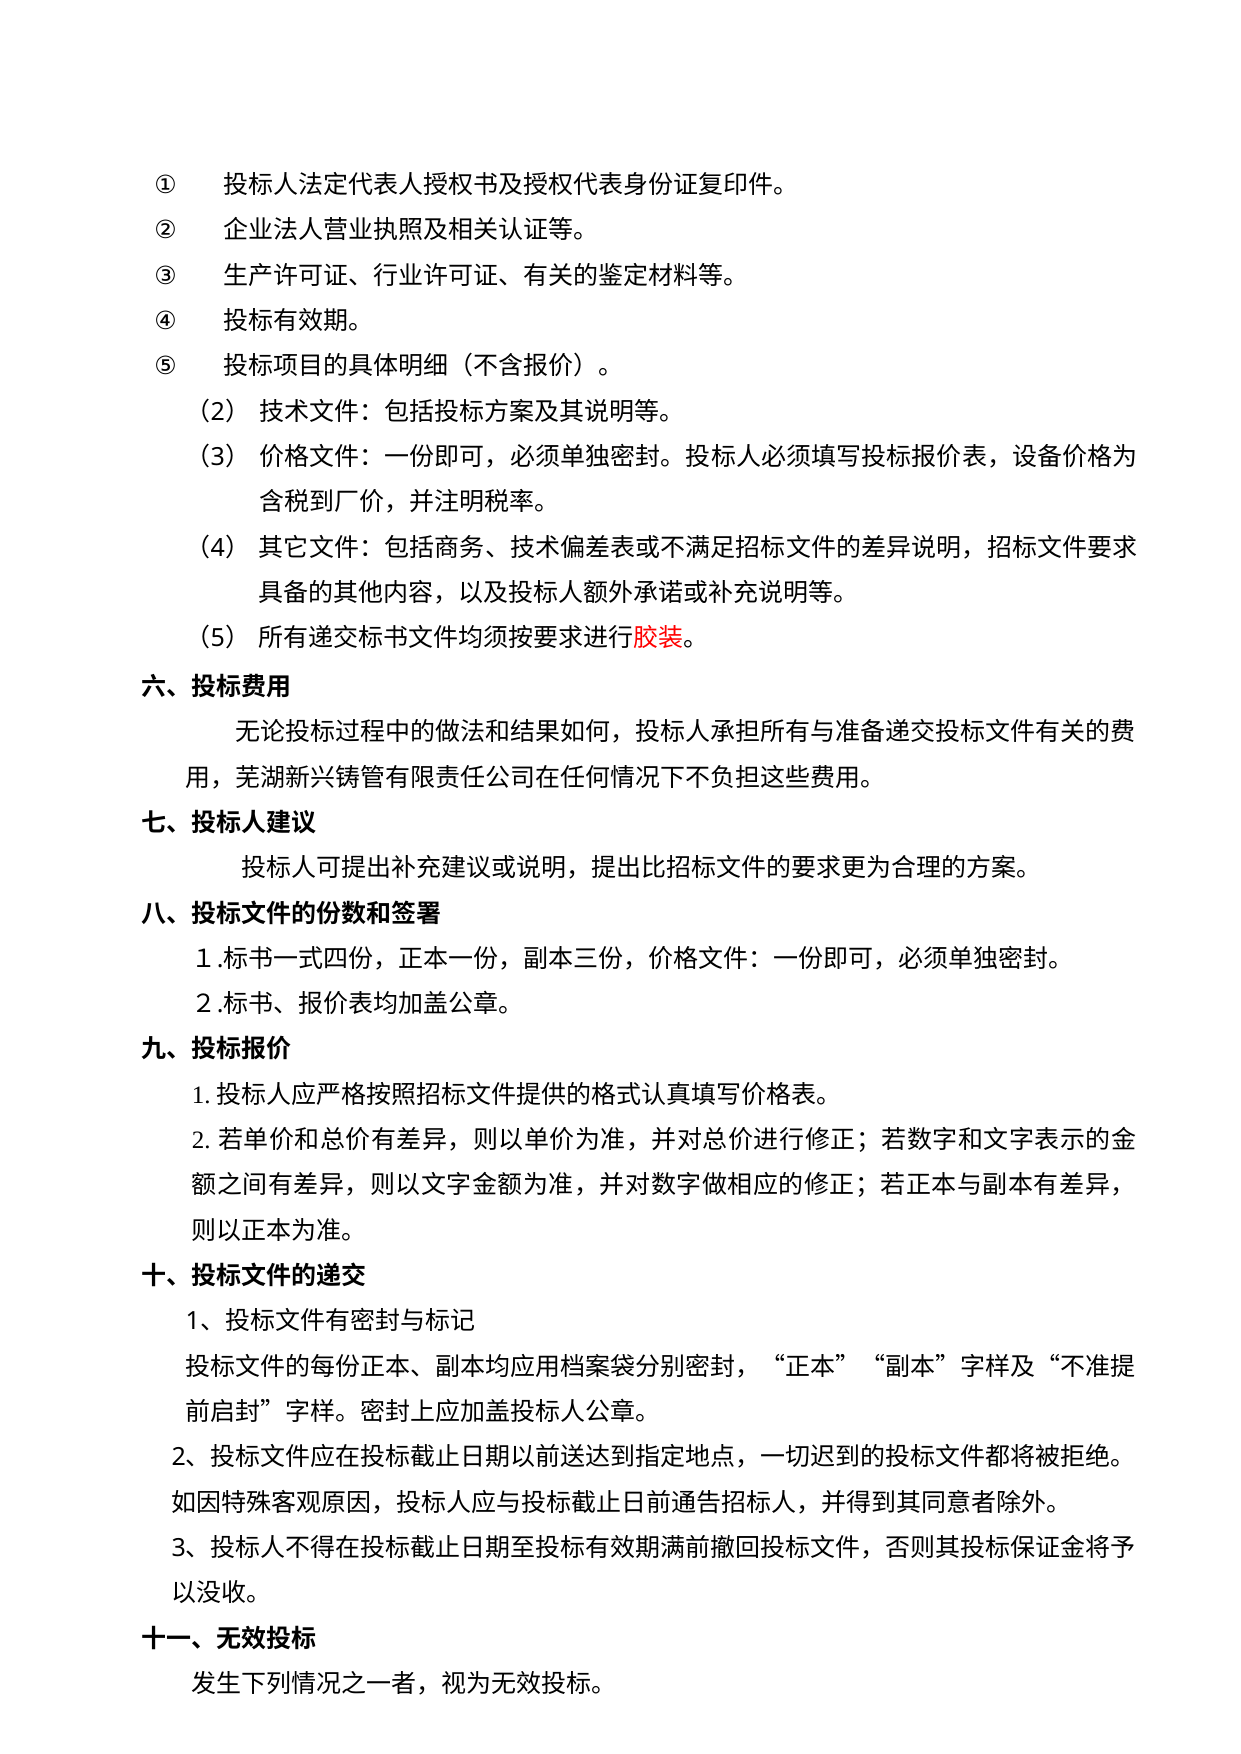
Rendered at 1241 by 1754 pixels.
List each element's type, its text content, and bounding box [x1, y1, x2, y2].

text 3、投标人不得在投标截止日期至投标有效期满前撤回投标文件，否则其投标保证金将予以没收。 [171, 1527, 1138, 1609]
list 投标项目的具体明细（不含报价）。 [142, 346, 1138, 382]
text 投标人可提出补充建议或说明，提出比招标文件的要求更为合理的方案。 [192, 848, 1138, 884]
list 技术文件：包括投标方案及其说明等。 [185, 391, 1138, 427]
text 八、投标文件的份数和签署 [142, 893, 1138, 929]
list 投标人法定代表人授权书及授权代表身份证复印件。 [142, 164, 1138, 201]
text 十、投标文件的递交 [142, 1256, 1138, 1292]
list 价格文件：一份即可，必须单独密封。投标人必须填写投标报价表，设备价格为含税到厂价，并注明税率。 [185, 436, 1138, 518]
text 九、投标报价 [142, 1029, 1138, 1065]
list 企业法人营业执照及相关认证等。 [142, 210, 1138, 246]
text 1. 投标人应严格按照招标文件提供的格式认真填写价格表。 [192, 1074, 1138, 1111]
text 发生下列情况之一者，视为无效投标。 [142, 1663, 1138, 1699]
text 1、投标文件有密封与标记 [185, 1301, 1138, 1337]
text ２.标书、报价表均加盖公章。 [192, 984, 1138, 1020]
text 投标文件的每份正本、副本均应用档案袋分别密封，“正本”“副本”字样及“不准提前启封”字样。密封上应加盖投标人公章。 [185, 1346, 1138, 1428]
list 投标有效期。 [142, 301, 1138, 337]
text 2. 若单价和总价有差异，则以单价为准，并对总价进行修正；若数字和文字表示的金额之间有差异，则以文字金额为准，并对数字做相应的修正；若正本与副本有差异，则以正本为准。 [192, 1119, 1138, 1246]
text 无论投标过程中的做法和结果如何，投标人承担所有与准备递交投标文件有关的费用，芜湖新兴铸管有限责任公司在任何情况下不负担这些费用。 [185, 712, 1138, 793]
text 六、投标费用 [142, 666, 1138, 703]
text 七、投标人建议 [142, 802, 1138, 839]
text 十一、无效投标 [142, 1618, 1138, 1654]
text １.标书一式四份，正本一份，副本三份，价格文件：一份即可，必须单独密封。 [192, 938, 1138, 974]
list 所有递交标书文件均须按要求进行胶装。 [185, 618, 1138, 654]
list 生产许可证、行业许可证、有关的鉴定材料等。 [142, 255, 1138, 291]
list 其它文件：包括商务、技术偏差表或不满足招标文件的差异说明，招标文件要求具备的其他内容，以及投标人额外承诺或补充说明等。 [185, 527, 1138, 609]
text 2、投标文件应在投标截止日期以前送达到指定地点，一切迟到的投标文件都将被拒绝。如因特殊客观原因，投标人应与投标截止日前通告招标人，并得到其同意者除外。 [171, 1437, 1138, 1518]
